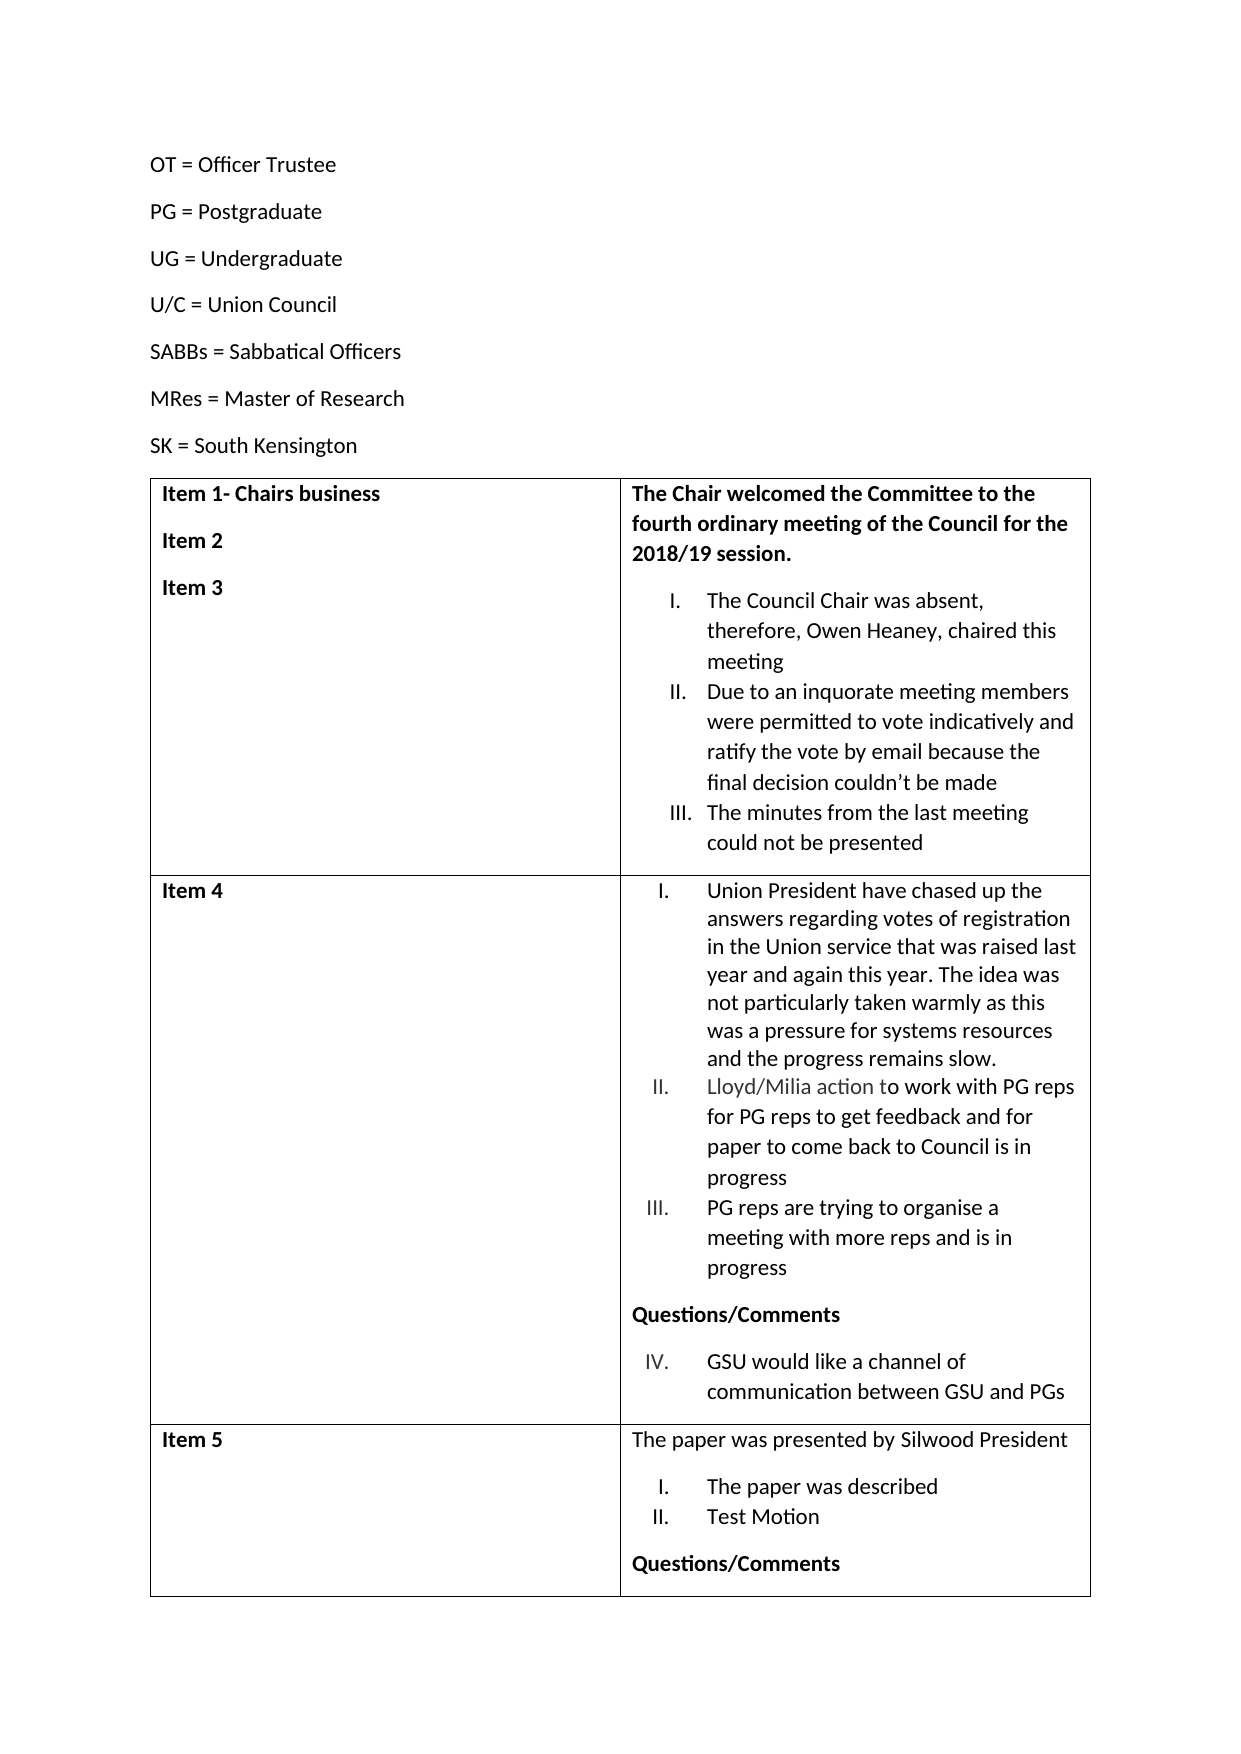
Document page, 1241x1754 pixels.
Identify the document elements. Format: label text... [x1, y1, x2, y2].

text SK = South Kensington [150, 431, 1090, 459]
text OT = Officer Trustee [150, 150, 1090, 178]
table_cell Union President have chased up the answers regarding votes of registration in the Union service that was raised last year and again this year. The idea was not particularly taken warmly as this was a pressure for systems resources and the progress remains slow. Lloyd/Milia action to work with PG reps for PG reps to get feedback and for paper to come back to Council is in progress PG reps are trying to organise a meeting with more reps and is in progress Questions/Comments GSU would like a channel of communication between GSU and PGs [621, 876, 1090, 1424]
table_cell Item 5 [151, 1425, 620, 1596]
text UG = Undergraduate [150, 244, 1090, 272]
table_header Item 1- Chairs business Item 2 Item 3 [151, 479, 620, 875]
text MRes = Master of Research [150, 384, 1090, 412]
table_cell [621, 1425, 1090, 1596]
text U/C = Union Council [150, 291, 1090, 319]
table_cell Item 4 [151, 876, 620, 1424]
text SABBs = Sabbatical Officers [150, 337, 1090, 366]
text PG = Postgraduate [150, 197, 1090, 225]
table_header The Chair welcomed the Committee to the fourth ordinary meeting of the Council for the 2018/19 session. The Council Chair was absent, therefore, Owen Heaney, chaired this meeting Due to an inquorate meeting members were permitted to vote indicatively and ratify the vote by email because the final decision couldn’t be made The minutes from the last meeting could not be presented [621, 479, 1090, 875]
